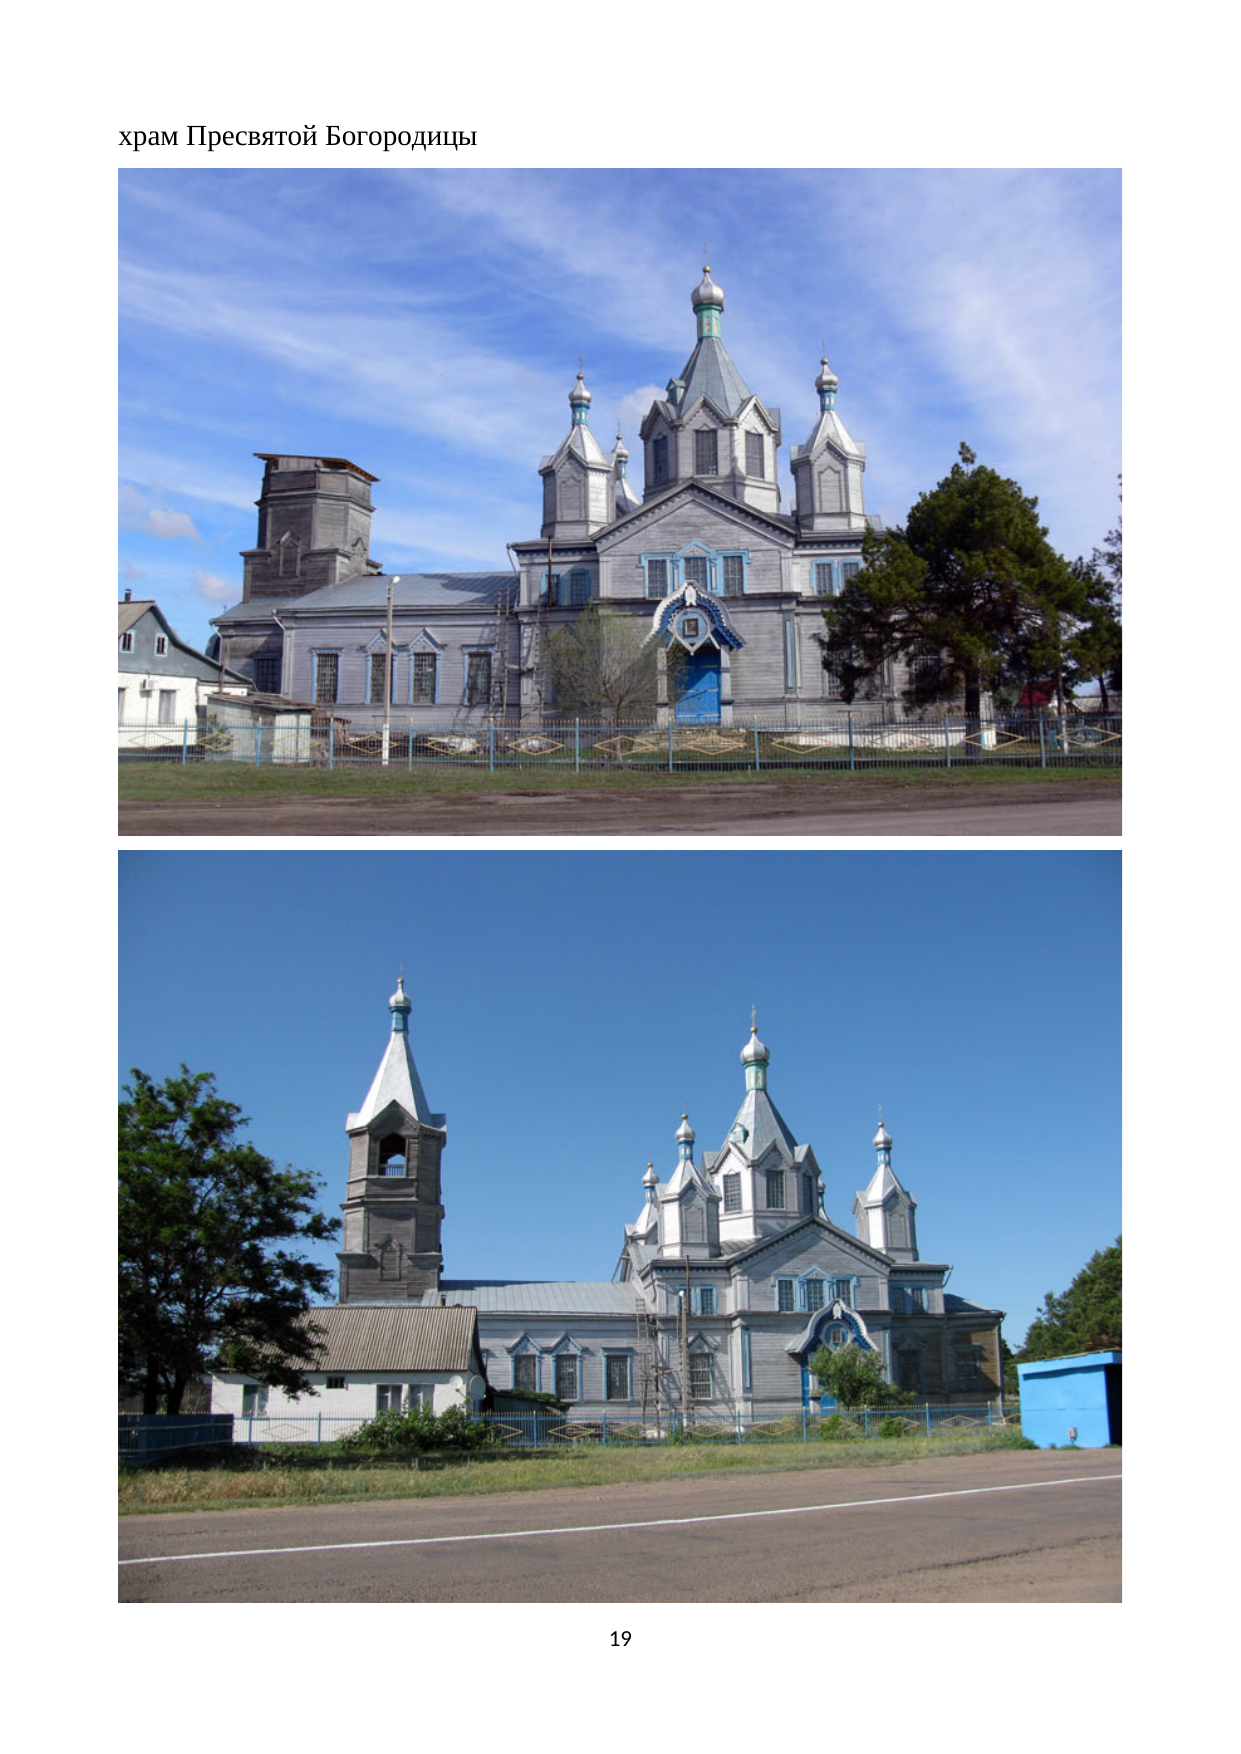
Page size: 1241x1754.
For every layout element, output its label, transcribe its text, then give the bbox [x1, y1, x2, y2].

picture [118, 850, 1123, 1603]
picture [118, 168, 1123, 836]
text храм Пресвятой Богородицы [118, 118, 1122, 152]
